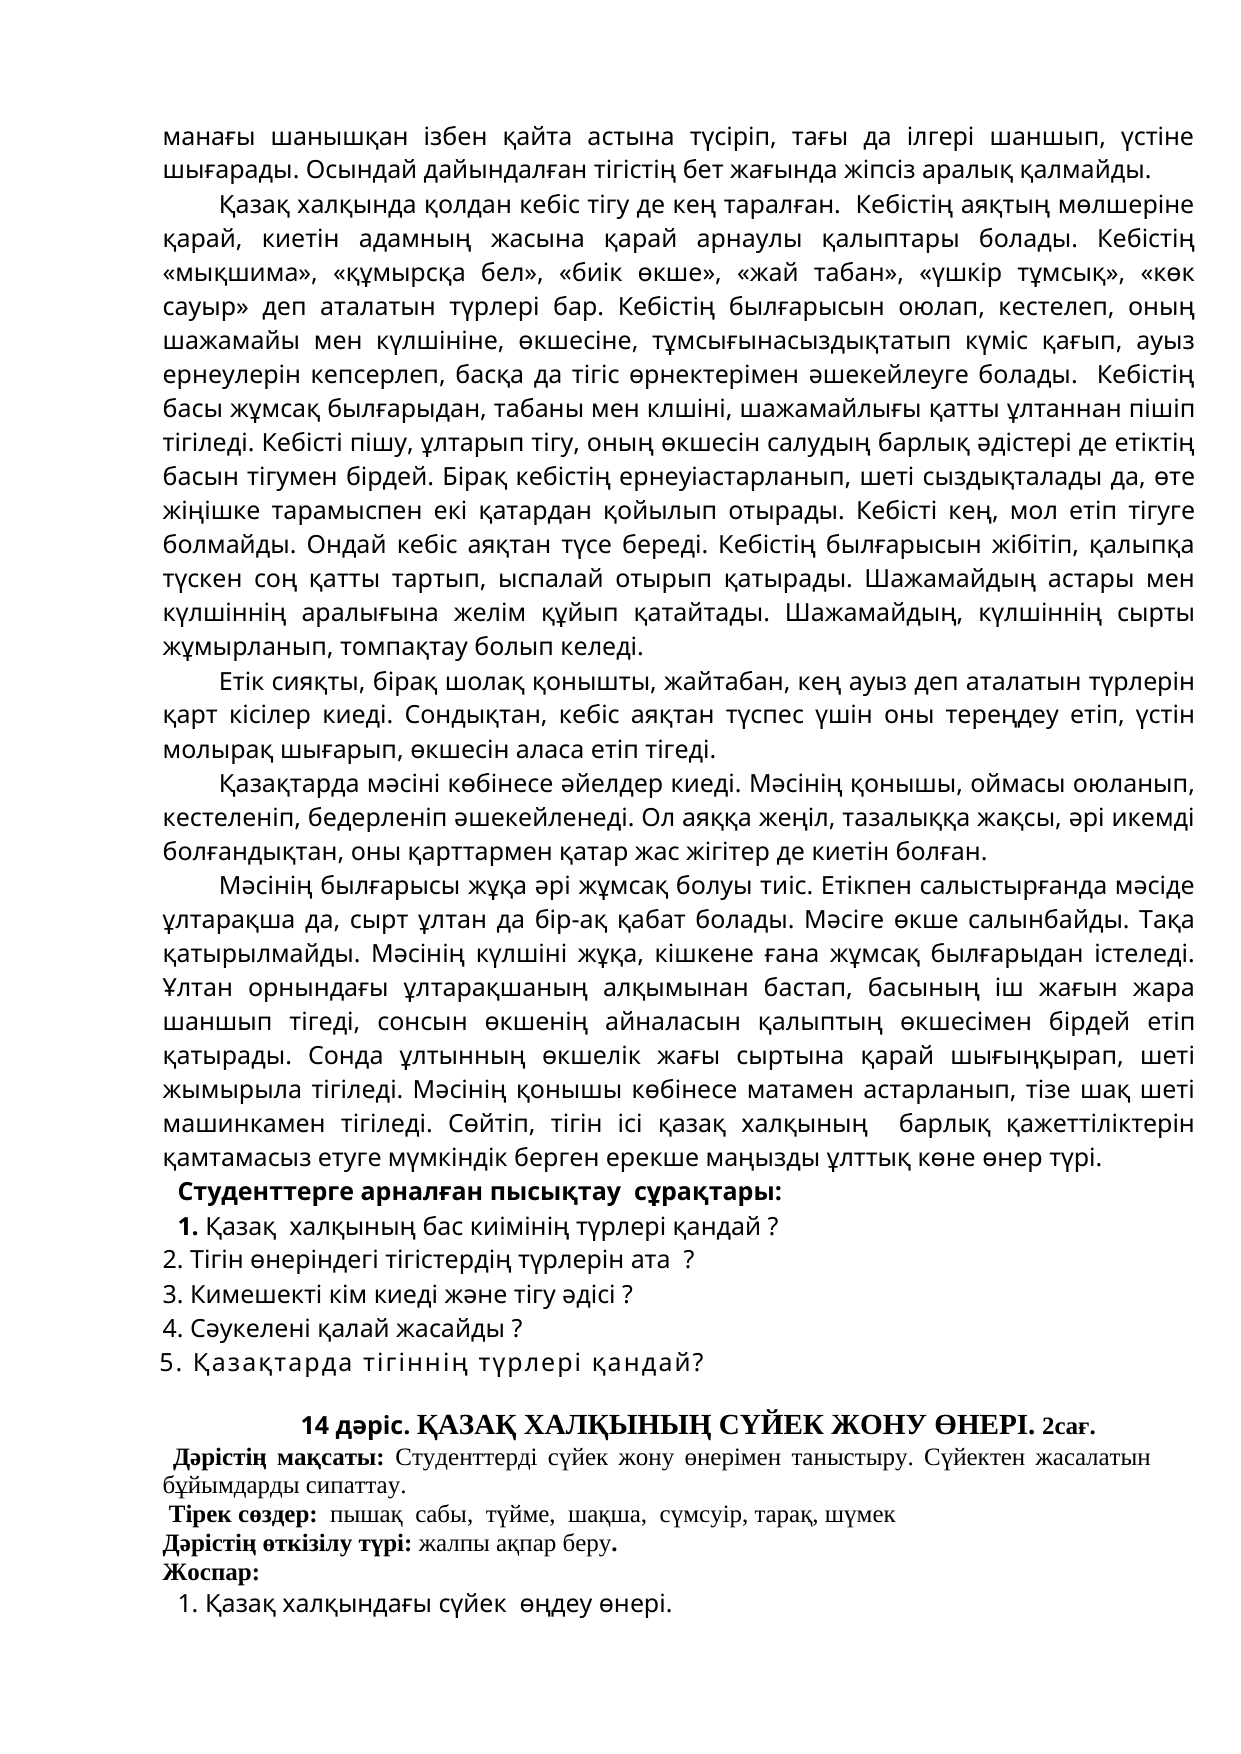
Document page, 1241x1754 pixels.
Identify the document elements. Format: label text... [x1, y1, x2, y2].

text Қазақтарда мәсіні көбінесе әйелдер киеді. Мәсінің қонышы, оймасы оюланып, кестеленіп, бедерленіп әшекейленеді. Ол аяққа жеңіл, тазалыққа жақсы, әрі икемді болғандықтан, оны қарттармен қатар жас жігітер де киетін болған. [162, 765, 1196, 867]
text 4. Сәукелені қалай жасайды ? [162, 1310, 1196, 1344]
text Жоспар: [162, 1557, 1196, 1586]
text 1. Қазақ халқындағы сүйек өңдеу өнері. [177, 1586, 1152, 1619]
text 5. Қазақтарда тігіннің түрлері қандай? [125, 1344, 1196, 1378]
text Қазақ халқында қолдан кебіс тігу де кең таралған. Кебістің аяқтың мөлшеріне қарай, киетін адамның жасына қарай арнаулы қалыптары болады. Кебістің «мықшима», «құмырсқа бел», «биік өкше», «жай табан», «үшкір тұмсық», «көк сауыр» деп аталатын түрлері бар. Кебістің былғарысын оюлап, кестелеп, оның шажамайы мен күлшініне, өкшесіне, тұмсығынасыздықтатып күміс қағып, ауыз ернеулерін кепсерлеп, басқа да тігіс өрнектерімен әшекейлеуге болады. Кебістің басы жұмсақ былғарыдан, табаны мен клшіні, шажамайлығы қатты ұлтаннан пішіп тігіледі. Кебісті пішу, ұлтарып тігу, оның өкшесін салудың барлық әдістері де етіктің басын тігумен бірдей. Бірақ кебістің ернеуіастарланып, шеті сыздықталады да, өте жіңішке тарамыспен екі қатардан қойылып отырады. Кебісті кең, мол етіп тігуге болмайды. Ондай кебіс аяқтан түсе береді. Кебістің былғарысын жібітіп, қалыпқа түскен соң қатты тартып, ыспалай отырып қатырады. Шажамайдың астары мен күлшіннің аралығына желім құйып қатайтады. Шажамайдың, күлшіннің сырты жұмырланып, томпақтау болып келеді. [162, 186, 1196, 663]
text Дәрістің өткізілу түрі: жалпы ақпар беру. [162, 1528, 1152, 1557]
text 2. Тігін өнеріндегі тігістердің түрлерін ата ? [162, 1242, 1196, 1276]
text Студенттерге арналған пысықтау сұрақтары: [177, 1174, 1196, 1208]
text Етік сияқты, бірақ шолақ қонышты, жайтабан, кең ауыз деп аталатын түрлерін қарт кісілер киеді. Сондықтан, кебіс аяқтан түспес үшін оны тереңдеу етіп, үстін молырақ шығарып, өкшесін аласа етіп тігеді. [162, 663, 1196, 765]
text 1. Қазақ халқының бас киімінің түрлері қандай ? [177, 1208, 1196, 1242]
text Мәсінің былғарысы жұқа әрі жұмсақ болуы тиіс. Етікпен салыстырғанда мәсіде ұлтарақша да, сырт ұлтан да бір-ақ қабат болады. Мәсіге өкше салынбайды. Тақа қатырылмайды. Мәсінің күлшіні жұқа, кішкене ғана жұмсақ былғарыдан істеледі. Ұлтан орнындағы ұлтарақшаның алқымынан бастап, басының іш жағын жара шаншып тігеді, сонсын өкшенің айналасын қалыптың өкшесімен бірдей етіп қатырады. Сонда ұлтынның өкшелік жағы сыртына қарай шығыңқырап, шеті жымырыла тігіледі. Мәсінің қонышы көбінесе матамен астарланып, тізе шақ шеті машинкамен тігіледі. Сөйтіп, тігін ісі қазақ халқының барлық қажеттіліктерін қамтамасыз етуге мүмкіндік берген ерекше маңызды ұлттық көне өнер түрі. [162, 867, 1196, 1174]
text Дәрістің мақсаты: Студенттерді сүйек жону өнерімен таныстыру. Сүйектен жасалатын бұйымдарды сипаттау. [162, 1442, 1152, 1499]
text Тірек сөздер: пышақ сабы, түйме, шақша, сүмсуiр, тарақ, шүмек [162, 1499, 1152, 1528]
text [162, 118, 1196, 186]
text 3. Кимешекті кім киеді және тігу әдісі ? [162, 1276, 1196, 1310]
text 14 дәріс. Қазақ халқының сүйек жону өнері. 2сағ. [162, 1407, 1196, 1442]
